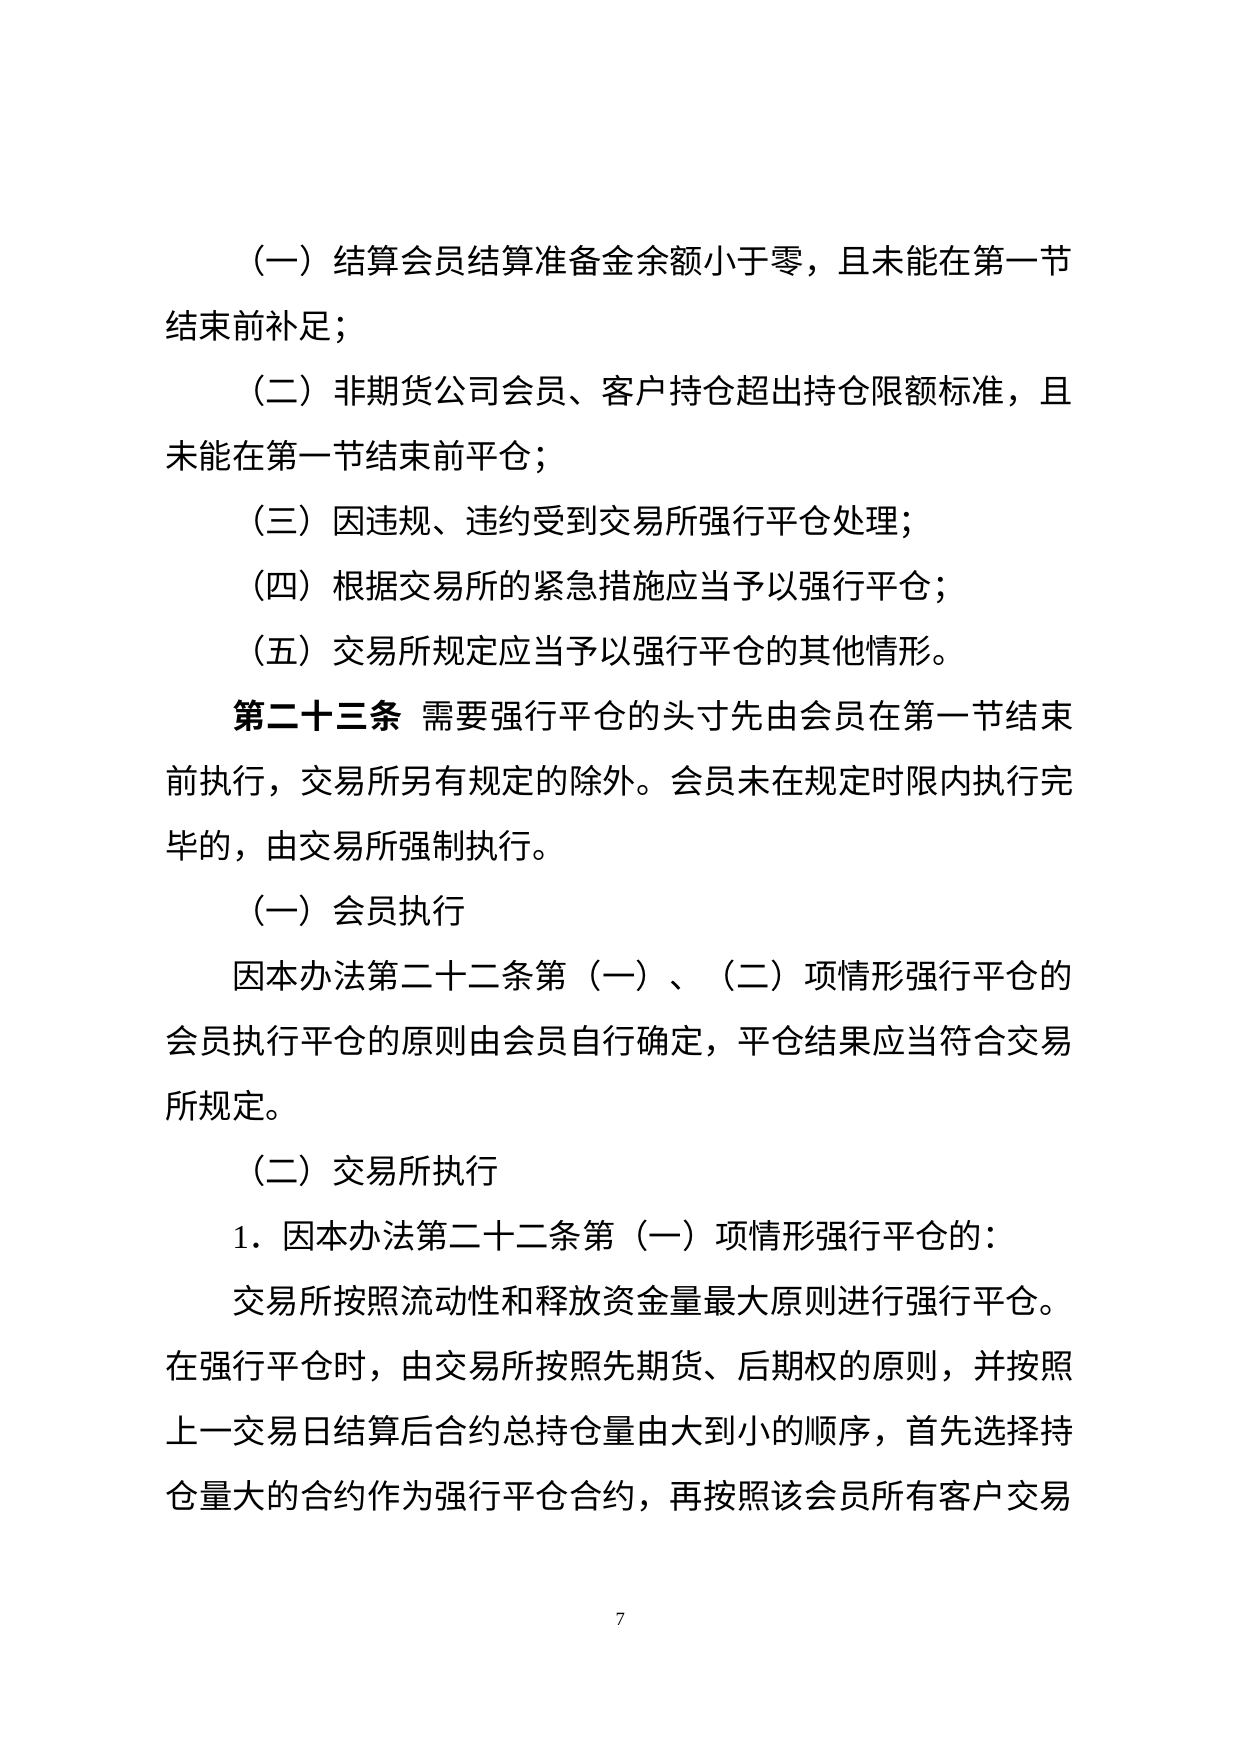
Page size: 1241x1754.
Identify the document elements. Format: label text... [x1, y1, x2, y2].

text （二）交易所执行 [165, 1137, 1075, 1202]
text （一）会员执行 [165, 877, 1075, 942]
text 因本办法第二十二条第（一）、（二）项情形强行平仓的，会员执行平仓的原则由会员自行确定，平仓结果应当符合交易所规定。 [165, 942, 1075, 1137]
text （三）因违规、违约受到交易所强行平仓处理； [165, 487, 1075, 552]
text （五）交易所规定应当予以强行平仓的其他情形。 [165, 617, 1075, 682]
text （二）非期货公司会员、客户持仓超出持仓限额标准，且未能在第一节结束前平仓； [165, 357, 1075, 487]
text 1．因本办法第二十二条第（一）项情形强行平仓的： [165, 1202, 1075, 1267]
text 第二十三条 需要强行平仓的头寸先由会员在第一节结束前执行，交易所另有规定的除外。会员未在规定时限内执行完毕的，由交易所强制执行。 [165, 682, 1075, 877]
text （一）结算会员结算准备金余额小于零，且未能在第一节结束前补足； [165, 227, 1075, 357]
text （四）根据交易所的紧急措施应当予以强行平仓； [165, 552, 1075, 617]
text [165, 1267, 1075, 1527]
